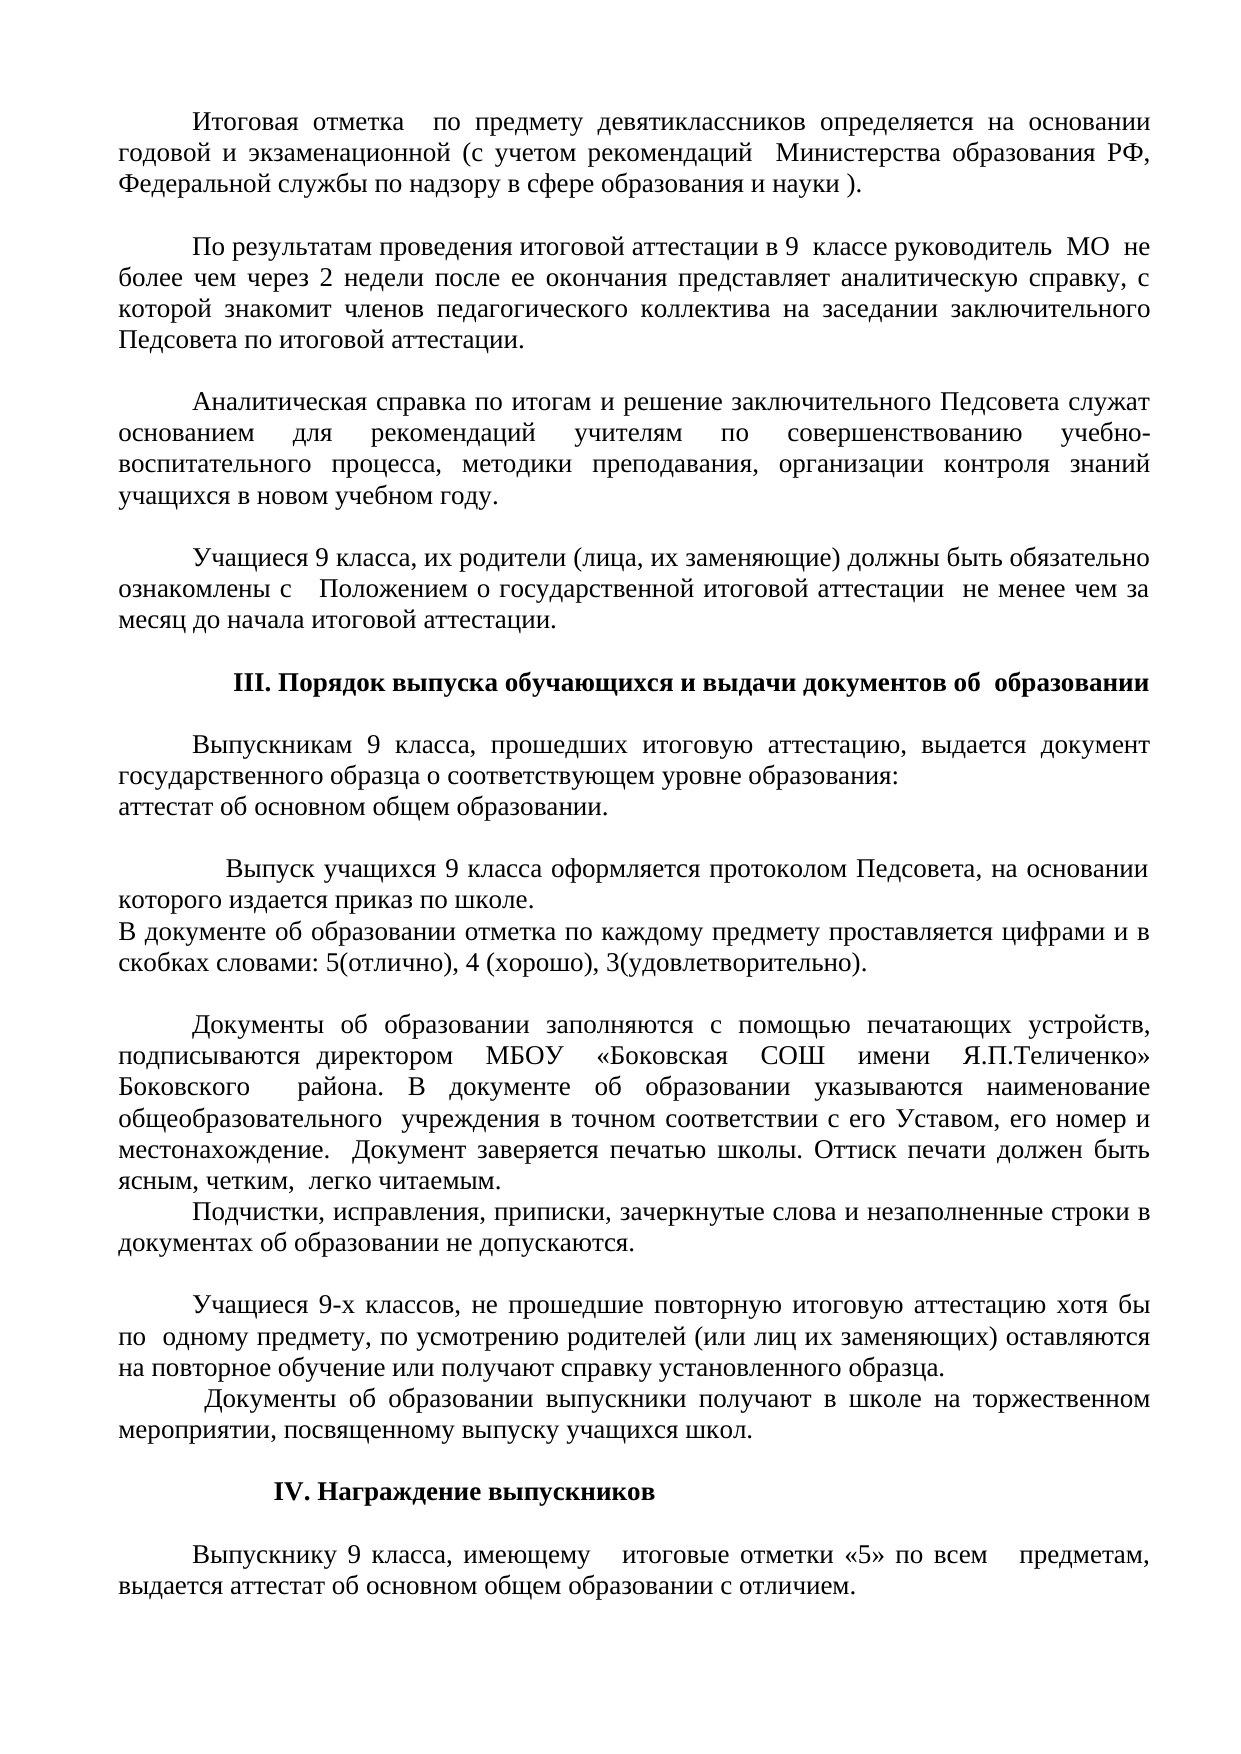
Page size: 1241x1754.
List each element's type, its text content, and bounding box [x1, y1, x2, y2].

text Документы об образовании выпускники получают в школе на торжественном мероприятии, посвященному выпуску учащихся школ. [118, 1382, 1152, 1444]
text Выпускникам 9 класса, прошедших итоговую аттестацию, выдается документ государственного образца о соответствующем уровне образования: [118, 728, 1152, 790]
text Документы об образовании заполняются с помощью печатающих устройств, подписываются директором МБОУ «Боковская СОШ имени Я.П.Теличенко» Боковского района. В документе об образовании указываются наименование общеобразовательного учреждения в точном соответствии с его Уставом, его номер и местонахождение. Документ заверяется печатью школы. Оттиск печати должен быть ясным, четким, легко читаемым. [118, 1008, 1152, 1195]
text Учащиеся 9 класса, их родители (лица, их заменяющие) должны быть обязательно ознакомлены с Положением о государственной итоговой аттестации не менее чем за месяц до начала итоговой аттестации. [118, 541, 1152, 634]
text IV. Награждение выпускников [118, 1475, 1152, 1507]
text III. Порядок выпуска обучающихся и выдачи документов об образовании [118, 666, 1152, 697]
text Выпуск учащихся 9 класса оформляется протоколом Педсовета, на основании которого издается приказ по школе. [118, 852, 1152, 915]
text Учащиеся 9-х классов, не прошедшие повторную итоговую аттестацию хотя бы по одному предмету, по усмотрению родителей (или лиц их заменяющих) оставляются на повторное обучение или получают справку установленного образца. [118, 1288, 1152, 1382]
text Аналитическая справка по итогам и решение заключительного Педсовета служат основанием для рекомендаций учителям по совершенствованию учебно-воспитательного процесса, методики преподавания, организации контроля знаний учащихся в новом учебном году. [118, 385, 1152, 510]
text аттестат об основном общем образовании. [118, 790, 1152, 821]
text По результатам проведения итоговой аттестации в 9 классе руководитель МО не более чем через 2 недели после ее окончания представляет аналитическую справку, с которой знакомит членов педагогического коллектива на заседании заключительного Педсовета по итоговой аттестации. [118, 229, 1152, 354]
text В документе об образовании отметка по каждому предмету проставляется цифрами и в скобках словами: 5(отлично), 4 (хорошо), 3(удовлетворительно). [118, 915, 1152, 977]
text Итоговая отметка по предмету девятиклассников определяется на основании годовой и экзаменационной (с учетом рекомендаций Министерства образования РФ, Федеральной службы по надзору в сфере образования и науки ). [118, 105, 1152, 198]
text Выпускнику 9 класса, имеющему итоговые отметки «5» по всем предметам, выдается аттестат об основном общем образовании с отличием. [118, 1538, 1152, 1600]
text Подчистки, исправления, приписки, зачеркнутые слова и незаполненные строки в документах об образовании не допускаются. [118, 1195, 1152, 1257]
